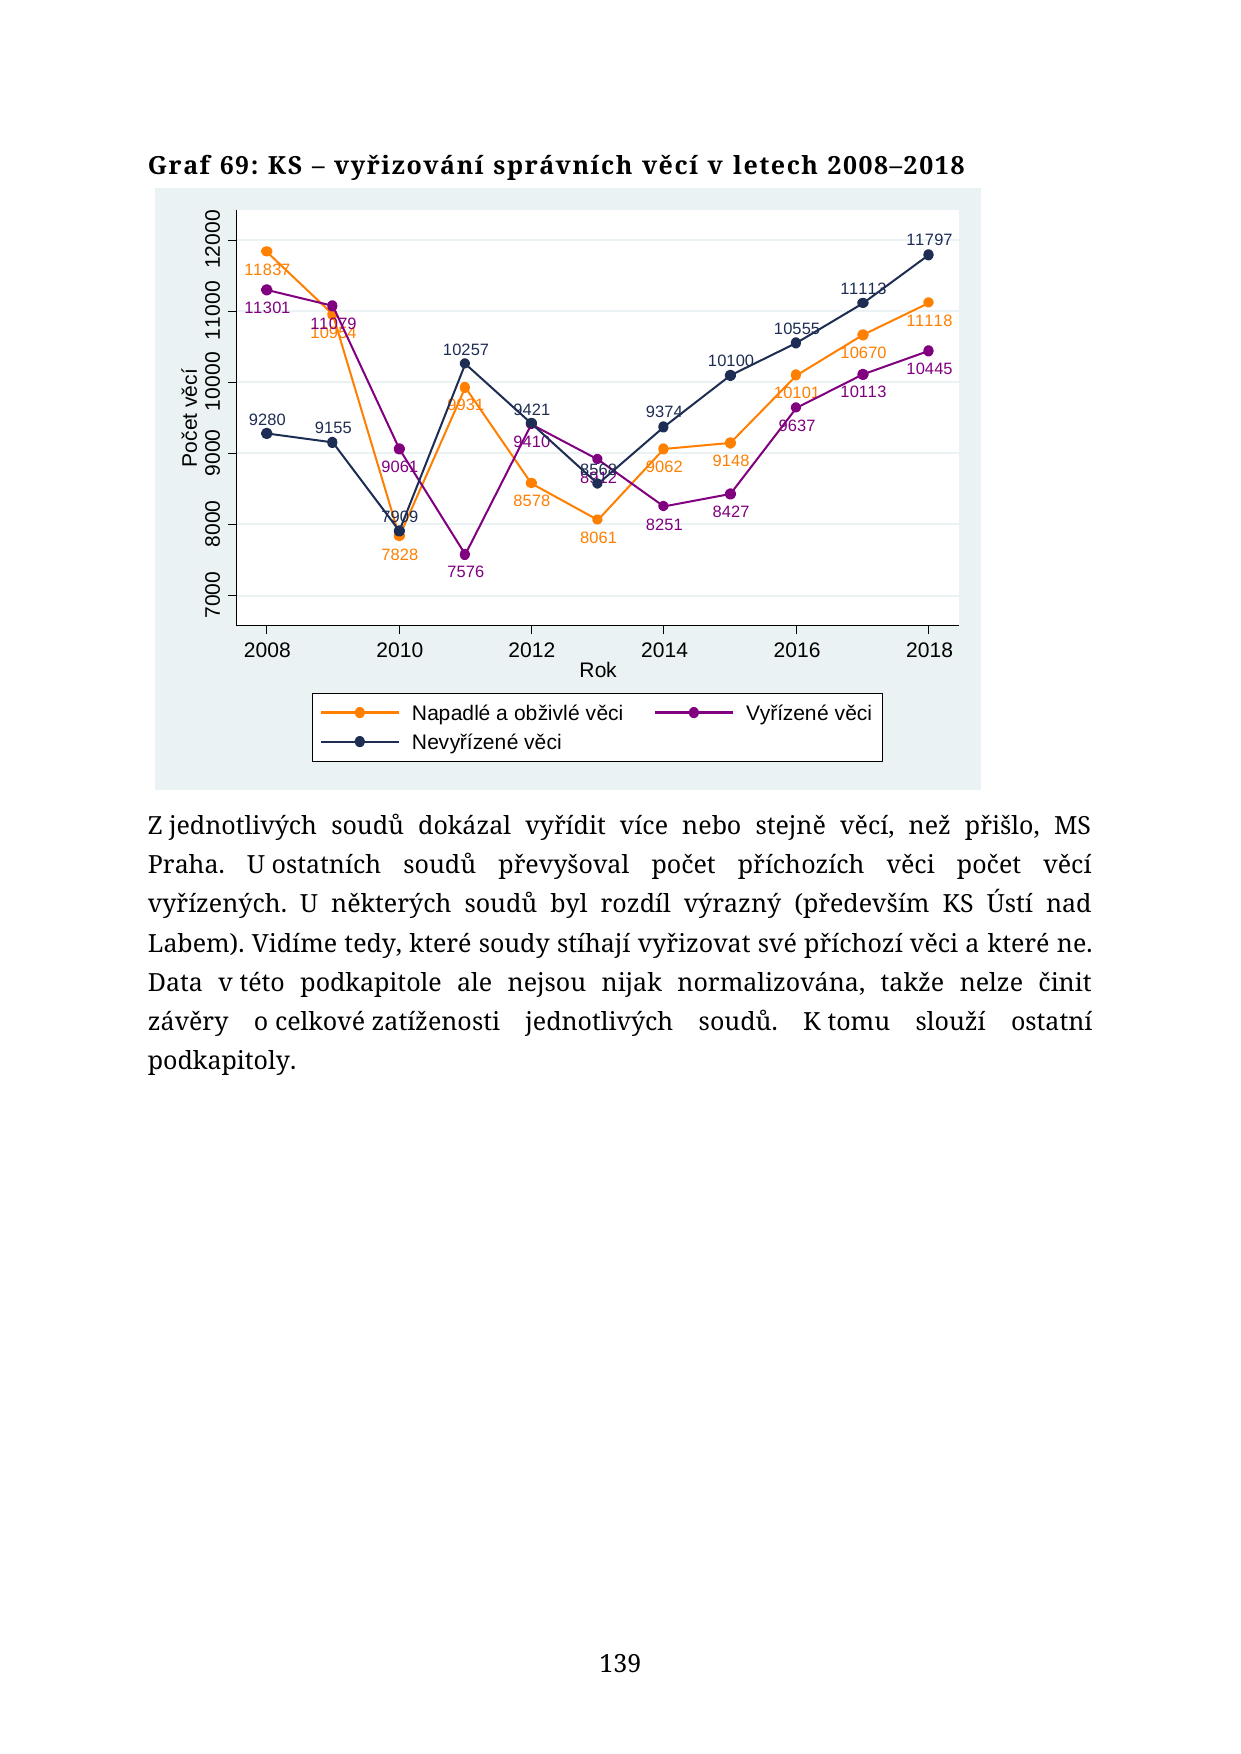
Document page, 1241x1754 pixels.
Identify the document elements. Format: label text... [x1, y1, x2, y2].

subtitle Graf 69: KS – vyřizování správních věcí v letech 2008–2018 [148, 148, 1092, 182]
text Z jednotlivých soudů dokázal vyřídit více nebo stejně věcí, než přišlo, MS Praha. U ostatních soudů převyšoval počet příchozích věci počet věcí vyřízených. U některých soudů byl rozdíl výrazný (především KS Ústí nad Labem). Vidíme tedy, které soudy stíhají vyřizovat své příchozí věci a které ne. Data v této podkapitole ale nejsou nijak normalizována, takže nelze činit závěry o celkové zatíženosti jednotlivých soudů. K tomu slouží ostatní podkapitoly. [148, 808, 1092, 1077]
